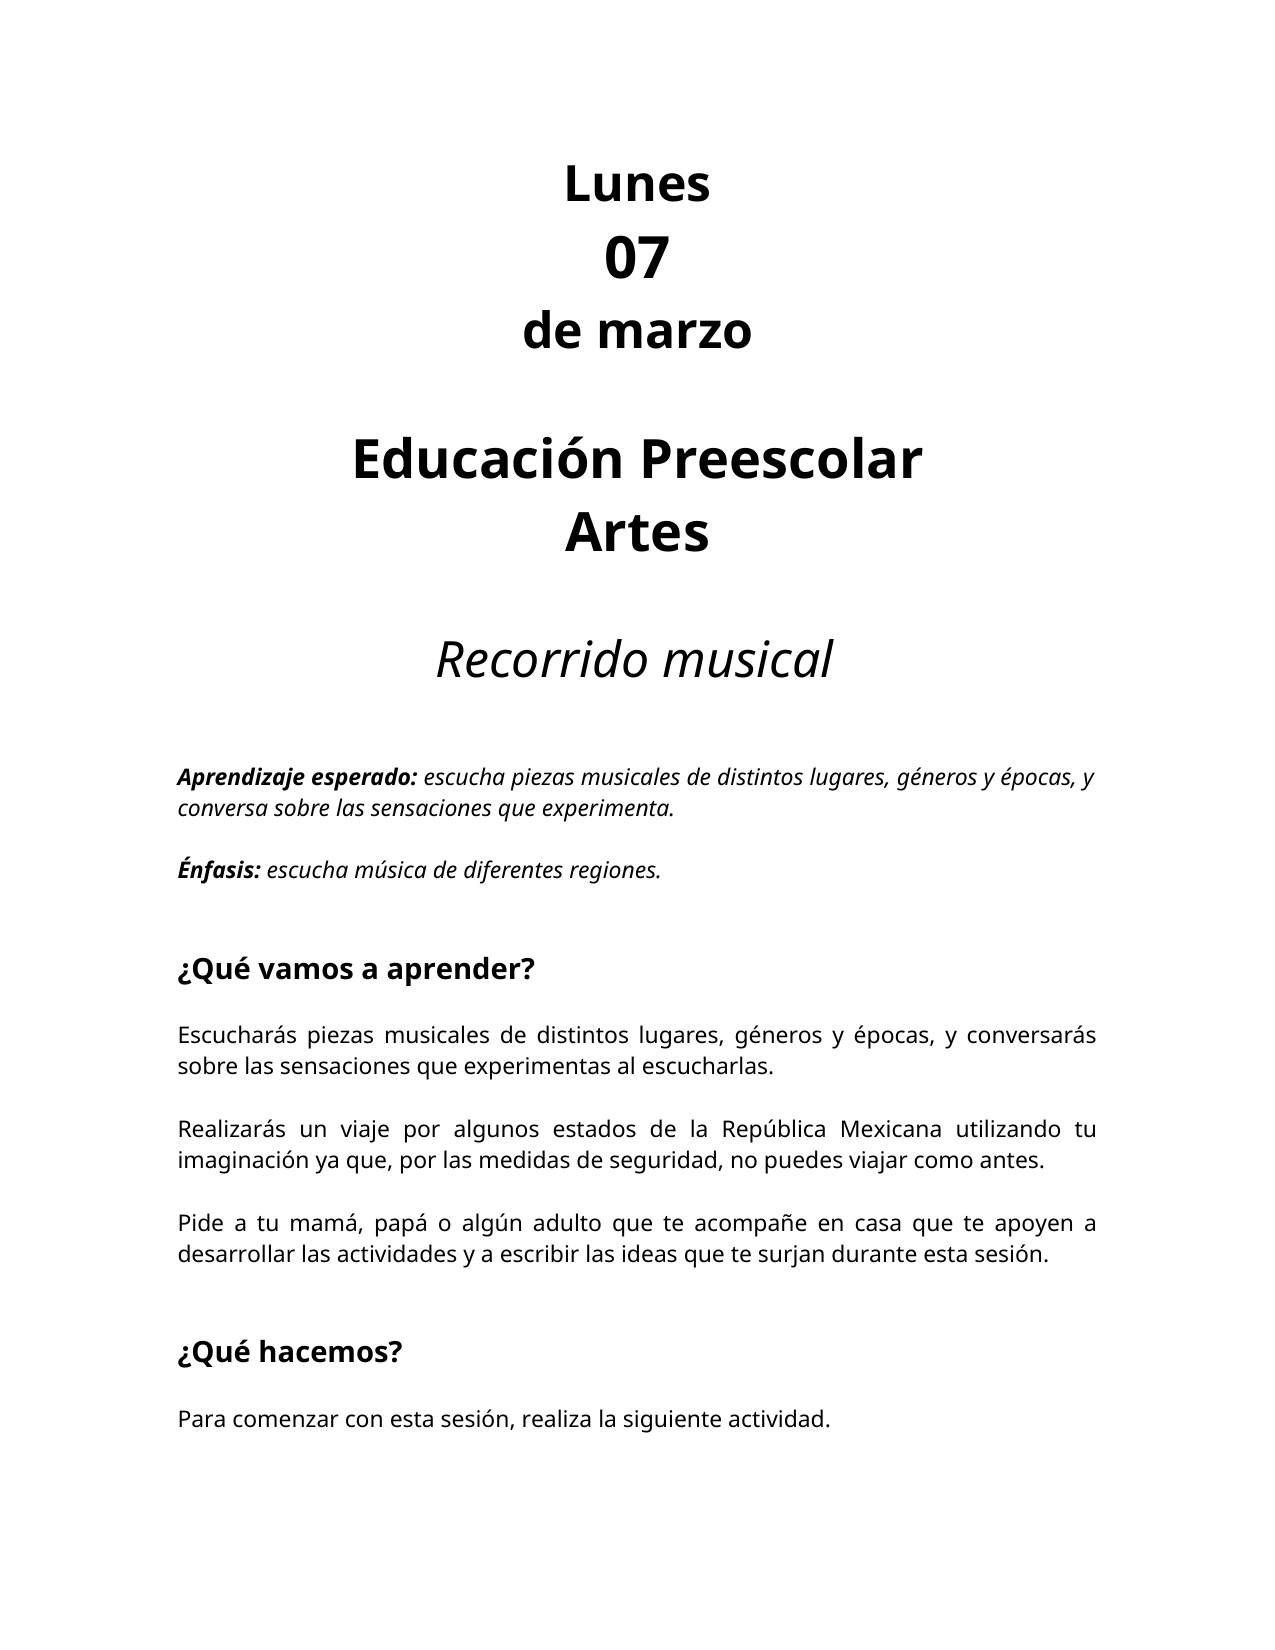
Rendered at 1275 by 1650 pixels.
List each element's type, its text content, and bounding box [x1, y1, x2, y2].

text ¿Qué vamos a aprender? [177, 948, 1098, 988]
text Aprendizaje esperado: escucha piezas musicales de distintos lugares, géneros y épocas, y conversa sobre las sensaciones que experimenta. [177, 761, 1098, 823]
text ¿Qué hacemos? [177, 1332, 1098, 1371]
text Recorrido musical [177, 624, 1098, 692]
text Realizarás un viaje por algunos estados de la República Mexicana utilizando tu imaginación ya que, por las medidas de seguridad, no puedes viajar como antes. [177, 1113, 1098, 1175]
text Lunes [177, 148, 1098, 216]
text Educación Preescolar [177, 420, 1098, 494]
text Artes [177, 494, 1098, 568]
text 07 [177, 216, 1098, 295]
text Para comenzar con esta sesión, realiza la siguiente actividad. [177, 1402, 1098, 1434]
text Énfasis: escucha música de diferentes regiones. [177, 854, 1098, 886]
text de marzo [177, 295, 1098, 363]
text Escucharás piezas musicales de distintos lugares, géneros y épocas, y conversarás sobre las sensaciones que experimentas al escucharlas. [177, 1019, 1098, 1082]
text Pide a tu mamá, papá o algún adulto que te acompañe en casa que te apoyen a desarrollar las actividades y a escribir las ideas que te surjan durante esta sesión. [177, 1207, 1098, 1269]
